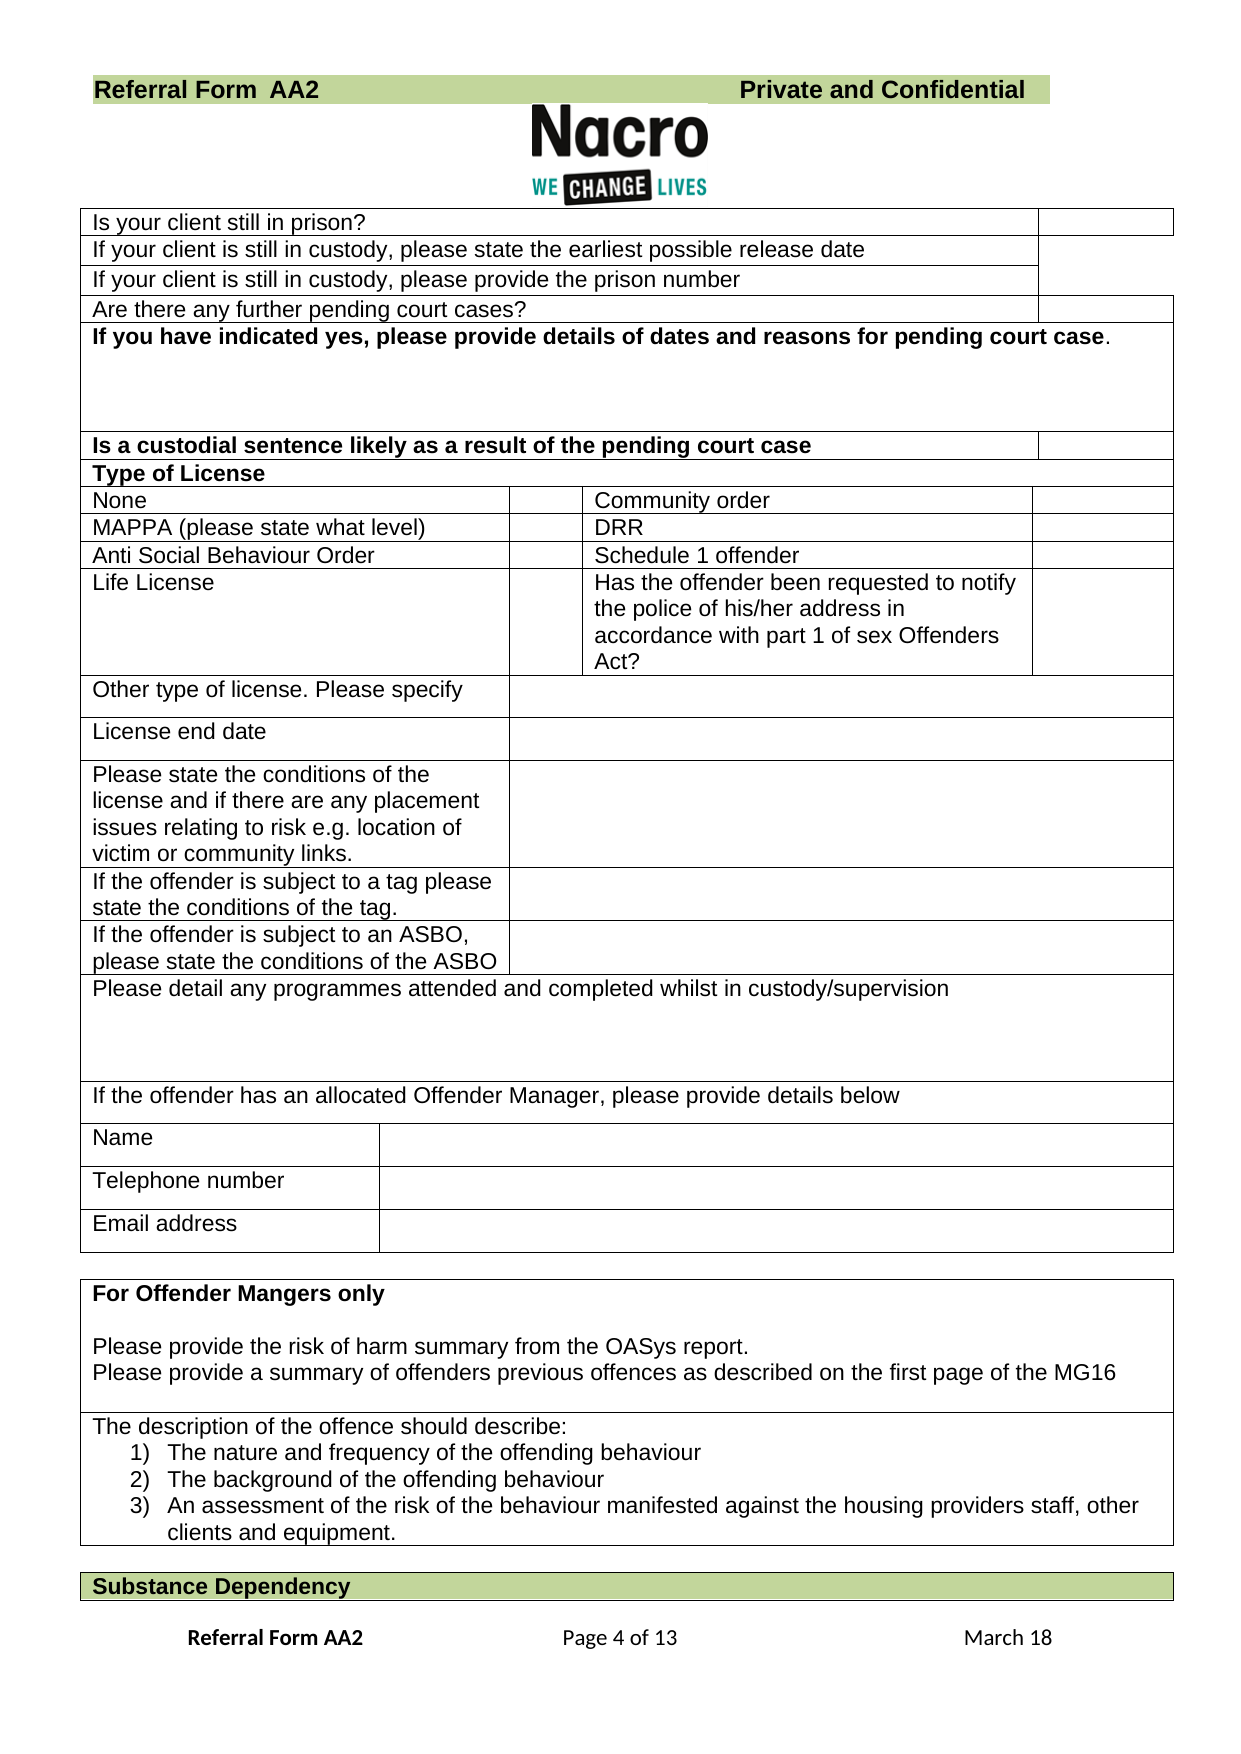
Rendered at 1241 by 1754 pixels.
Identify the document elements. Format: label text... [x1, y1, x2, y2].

table_cell [1039, 296, 1173, 322]
table_cell MAPPA (please state what level) [81, 514, 509, 541]
table_cell [510, 921, 1173, 974]
table_cell [1033, 569, 1173, 674]
table_header For Offender Mangers only Please provide the risk of harm summary from the OASys report. Please provide a summary of offenders previous offences as described on the first page of the MG16 [81, 1280, 1173, 1412]
table_cell [1033, 542, 1173, 568]
table_cell Please detail any programmes attended and completed whilst in custody/supervision [81, 975, 1173, 1081]
table_cell Life License [81, 569, 509, 674]
table_cell [380, 1167, 1173, 1209]
table_cell Is a custodial sentence likely as a result of the pending court case [81, 432, 1038, 458]
table_cell [510, 514, 582, 541]
table_cell [510, 569, 582, 674]
table_cell DRR [583, 514, 1032, 541]
picture [532, 103, 709, 208]
table_cell Email address [81, 1210, 379, 1252]
table_cell [510, 761, 1173, 867]
table_cell [1039, 209, 1173, 235]
table_cell [510, 718, 1173, 760]
table_cell If your client is still in custody, please state the earliest possible release date [81, 236, 1038, 265]
table_cell [510, 676, 1173, 717]
table_cell [380, 1210, 1173, 1252]
table_cell The description of the offence should describe: The nature and frequency of the offending behaviour The background of the offending behaviour An assessment of the risk of the behaviour manifested against the housing providers staff, other clients and equipment. [81, 1413, 1173, 1545]
table_cell License end date [81, 718, 509, 760]
table_cell If your client is still in custody, please provide the prison number [81, 266, 1038, 295]
table_cell [1033, 514, 1173, 541]
table_cell [1033, 487, 1173, 513]
table_cell Is your client still in prison? [81, 209, 1038, 235]
table_cell Community order [583, 487, 1032, 513]
table_cell [380, 1124, 1173, 1166]
table_cell Name [81, 1124, 379, 1166]
table_cell If the offender is subject to a tag please state the conditions of the tag. [81, 868, 509, 920]
table_cell [510, 868, 1173, 920]
table_cell Are there any further pending court cases? [81, 296, 1038, 322]
table_cell [510, 542, 582, 568]
table_cell Please state the conditions of the license and if there are any placement issues relating to risk e.g. location of victim or community links. [81, 761, 509, 867]
table_cell If you have indicated yes, please provide details of dates and reasons for pending court case. [81, 323, 1173, 431]
table_cell Type of License [81, 460, 1173, 486]
table_cell If the offender is subject to an ASBO, please state the conditions of the ASBO [81, 921, 509, 974]
table_cell Other type of license. Please specify [81, 676, 509, 717]
table_cell None [81, 487, 509, 513]
table_cell Telephone number [81, 1167, 379, 1209]
table_cell Has the offender been requested to notify the police of his/her address in accordance with part 1 of sex Offenders Act? [583, 569, 1032, 674]
table_cell [510, 487, 582, 513]
table_cell Anti Social Behaviour Order [81, 542, 509, 568]
table_cell [1039, 432, 1173, 458]
table_cell Schedule 1 offender [583, 542, 1032, 568]
table_cell If the offender has an allocated Offender Manager, please provide details below [81, 1082, 1173, 1123]
